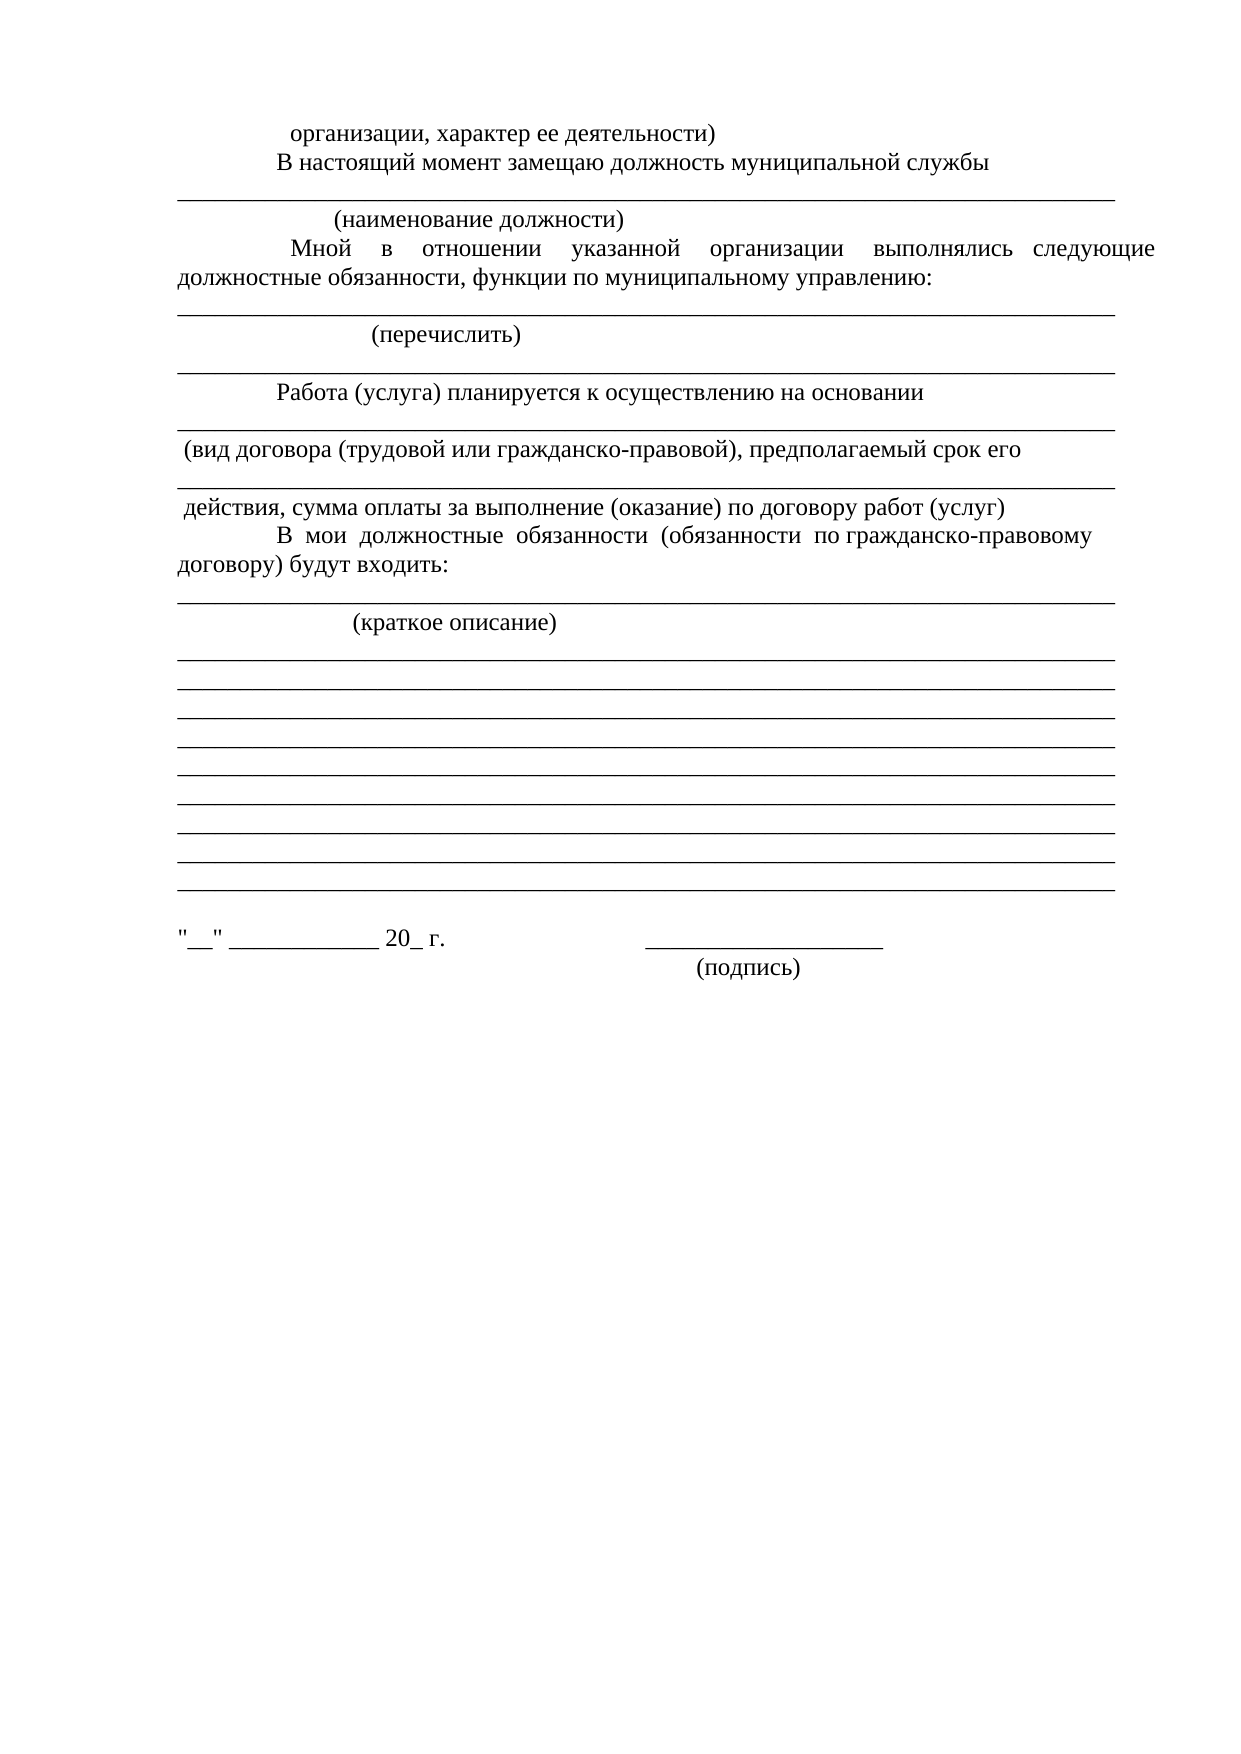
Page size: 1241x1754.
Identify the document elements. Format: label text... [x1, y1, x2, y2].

text ___________________________________________________________________________ [177, 463, 1158, 492]
text ___________________________________________________________________________ [177, 291, 1158, 319]
text ___________________________________________________________________________ [177, 866, 1158, 894]
text ___________________________________________________________________________ [177, 808, 1158, 837]
text ___________________________________________________________________________ [177, 837, 1158, 866]
text Мной в отношении указанной организации выполнялись следующие должностные обязанности, функции по муниципальному управлению: [177, 233, 1158, 291]
text ___________________________________________________________________________ [177, 693, 1158, 722]
text ___________________________________________________________________________ [177, 578, 1158, 607]
text (наименование должности) [177, 204, 1158, 233]
text (краткое описание) [177, 607, 1158, 636]
text В настоящий момент замещаю должность муниципальной службы [177, 147, 1158, 176]
text ___________________________________________________________________________ [177, 779, 1158, 808]
text ___________________________________________________________________________ [177, 751, 1158, 779]
text Работа (услуга) планируется к осуществлению на основании [177, 377, 1158, 406]
text договору) будут входить: [177, 549, 1158, 578]
text ___________________________________________________________________________ [177, 176, 1158, 204]
text ___________________________________________________________________________ [177, 636, 1158, 664]
text (вид договора (трудовой или гражданско-правовой), предполагаемый срок его [177, 434, 1158, 463]
text ___________________________________________________________________________ [177, 664, 1158, 693]
text ___________________________________________________________________________ [177, 348, 1158, 377]
text организации, характер ее деятельности) [177, 118, 1158, 147]
text "__" ____________ 20_ г. ___________________ [177, 923, 1158, 952]
text ___________________________________________________________________________ [177, 722, 1158, 751]
text действия, сумма оплаты за выполнение (оказание) по договору работ (услуг) [177, 492, 1158, 521]
text (перечислить) [177, 319, 1158, 348]
text В мои должностные обязанности (обязанности по гражданско-правовому [177, 521, 1158, 549]
text (подпись) [177, 952, 1158, 981]
text ___________________________________________________________________________ [177, 406, 1158, 434]
